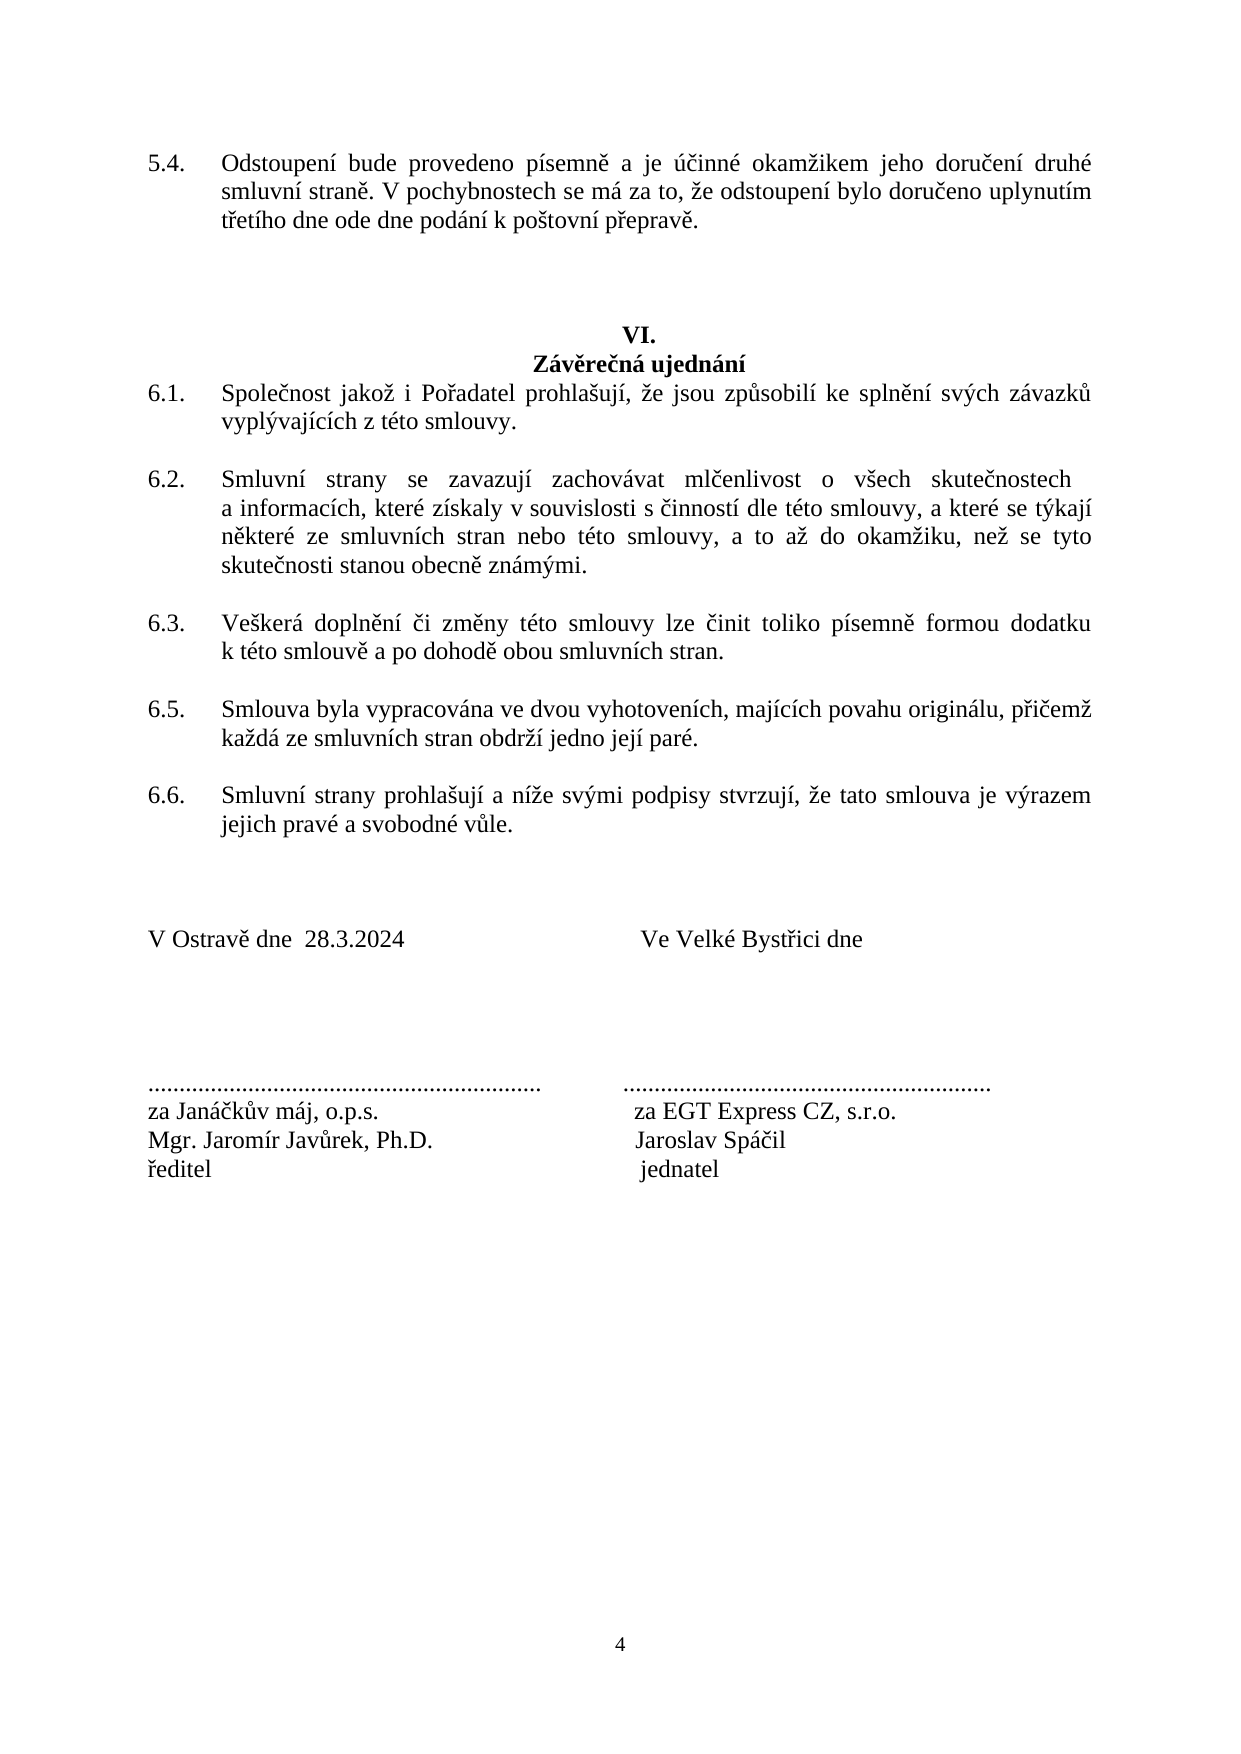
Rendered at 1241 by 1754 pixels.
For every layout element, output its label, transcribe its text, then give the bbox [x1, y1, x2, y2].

text 6.2. Smluvní strany se zavazují zachovávat mlčenlivost o všech skutečnostech a informacích, které získaly v souvislosti s činností dle této smlouvy, a které se týkají některé ze smluvních stran nebo této smlouvy, a to až do okamžiku, než se tyto skutečnosti stanou obecně známými. [148, 464, 1093, 579]
text VI. [185, 320, 1093, 349]
subtitle za Janáčkův máj, o.p.s. za EGT Express CZ, s.r.o. [148, 1096, 1093, 1125]
subtitle ............................................................... ........................................................... [148, 1068, 1093, 1096]
subtitle Mgr. Jaromír Javůrek, Ph.D. Jaroslav Spáčil [148, 1125, 1093, 1154]
text Závěrečná ujednání [185, 349, 1093, 378]
text V Ostravě dne 28.3.2024 Ve Velké Bystřici dne [148, 924, 1093, 953]
text 6.6. Smluvní strany prohlašují a níže svými podpisy stvrzují, že tato smlouva je výrazem jejich pravé a svobodné vůle. [148, 780, 1093, 838]
text 6.1. Společnost jakož i Pořadatel prohlašují, že jsou způsobilí ke splnění svých závazků vyplývajících z této smlouvy. [148, 378, 1093, 435]
text 5.4. Odstoupení bude provedeno písemně a je účinné okamžikem jeho doručení druhé smluvní straně. V pochybnostech se má za to, že odstoupení bylo doručeno uplynutím třetího dne ode dne podání k poštovní přepravě. [148, 148, 1093, 234]
text 6.3. Veškerá doplnění či změny této smlouvy lze činit toliko písemně formou dodatku k této smlouvě a po dohodě obou smluvních stran. [148, 608, 1093, 665]
subtitle ředitel jednatel [148, 1154, 1093, 1183]
text 6.5. Smlouva byla vypracována ve dvou vyhotoveních, majících povahu originálu, přičemž každá ze smluvních stran obdrží jedno její paré. [148, 694, 1093, 751]
